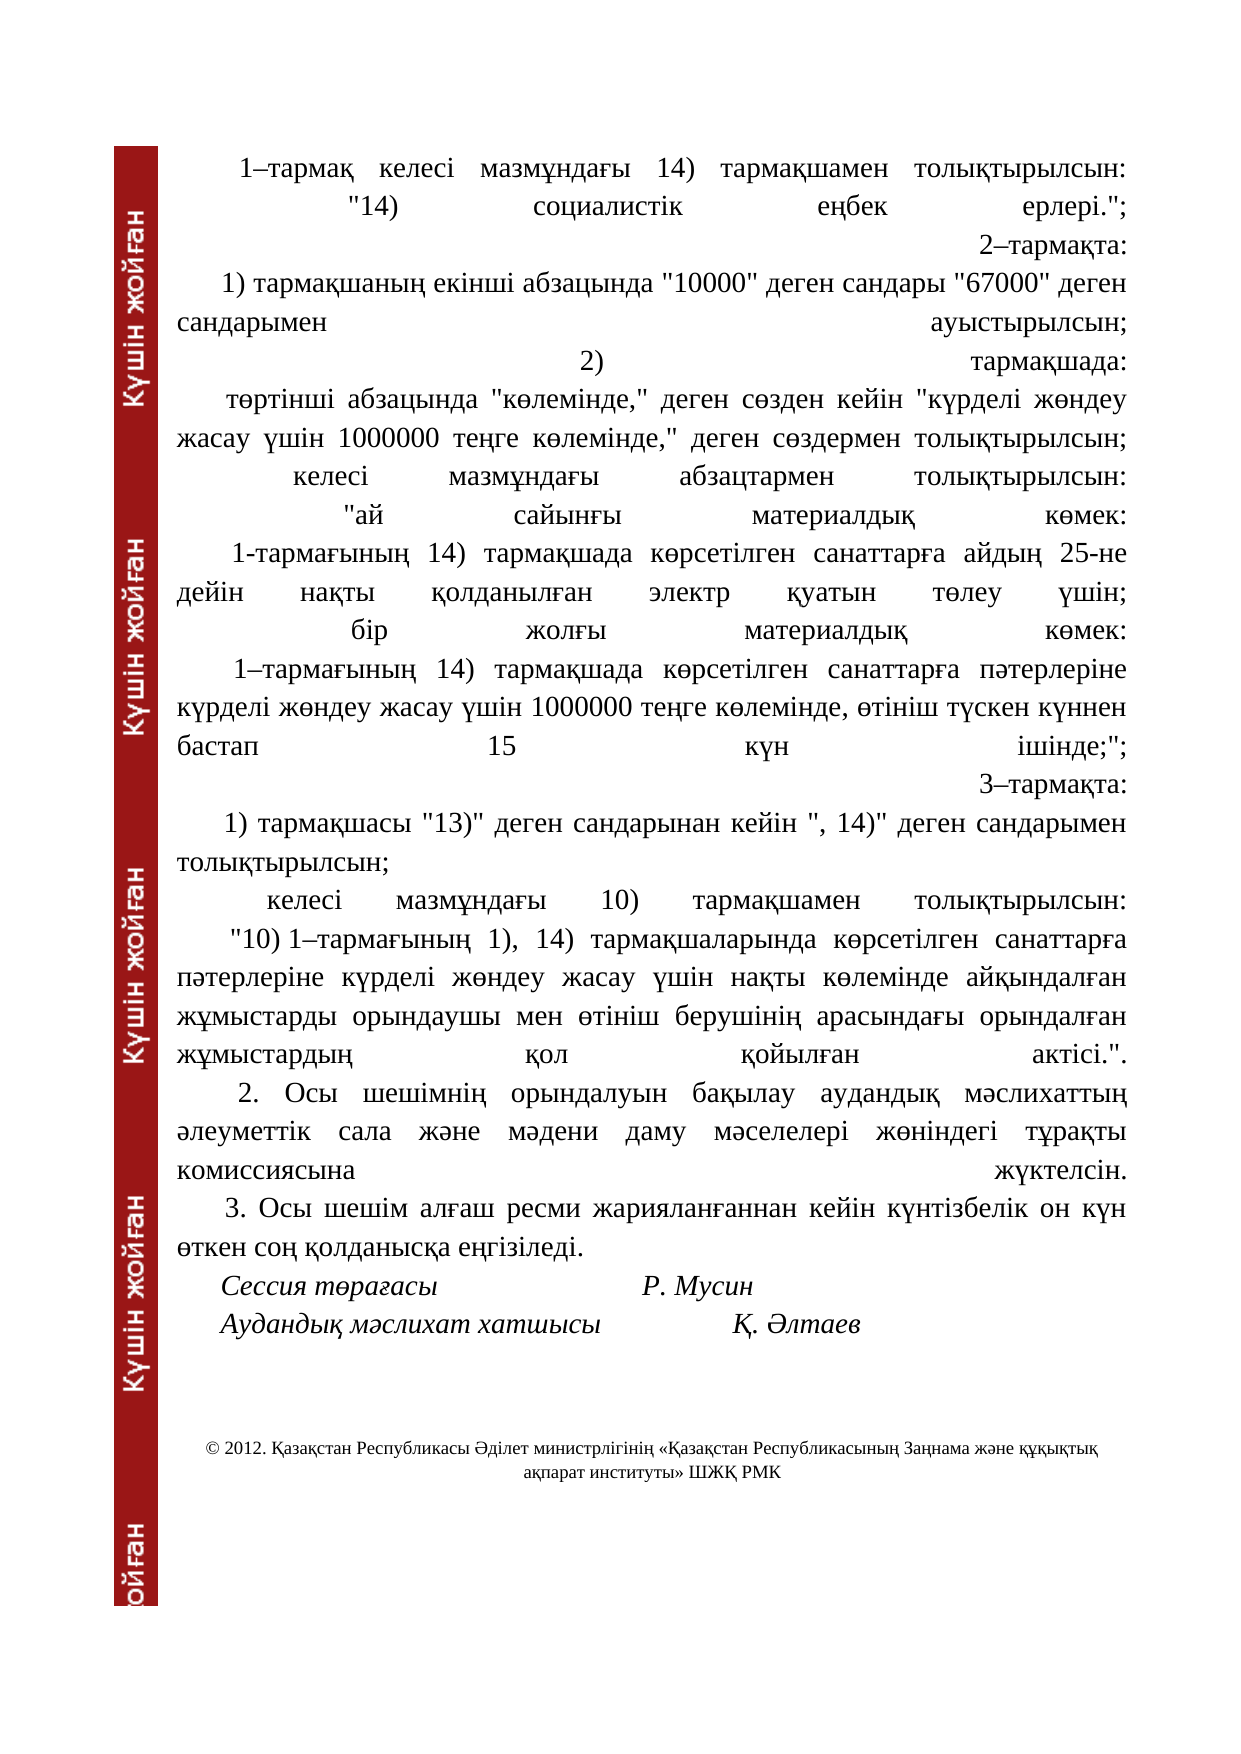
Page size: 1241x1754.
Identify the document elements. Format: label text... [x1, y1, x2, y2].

picture [114, 146, 158, 150]
text Аудандық мәслихат хатшысы Қ. Әлтаев [112, 1306, 1128, 1340]
picture [114, 1301, 158, 1306]
text © 2012. Қазақстан Республикасы Әділет министрлігінің «Қазақстан Республикасының Заңнама және құқықтық ақпарат институты» ШЖҚ РМК [112, 1437, 1128, 1483]
picture [114, 1483, 158, 1606]
text Cессия төрағасы Р. Мусин [112, 1268, 1128, 1301]
picture [114, 1340, 158, 1437]
picture [114, 1263, 158, 1268]
